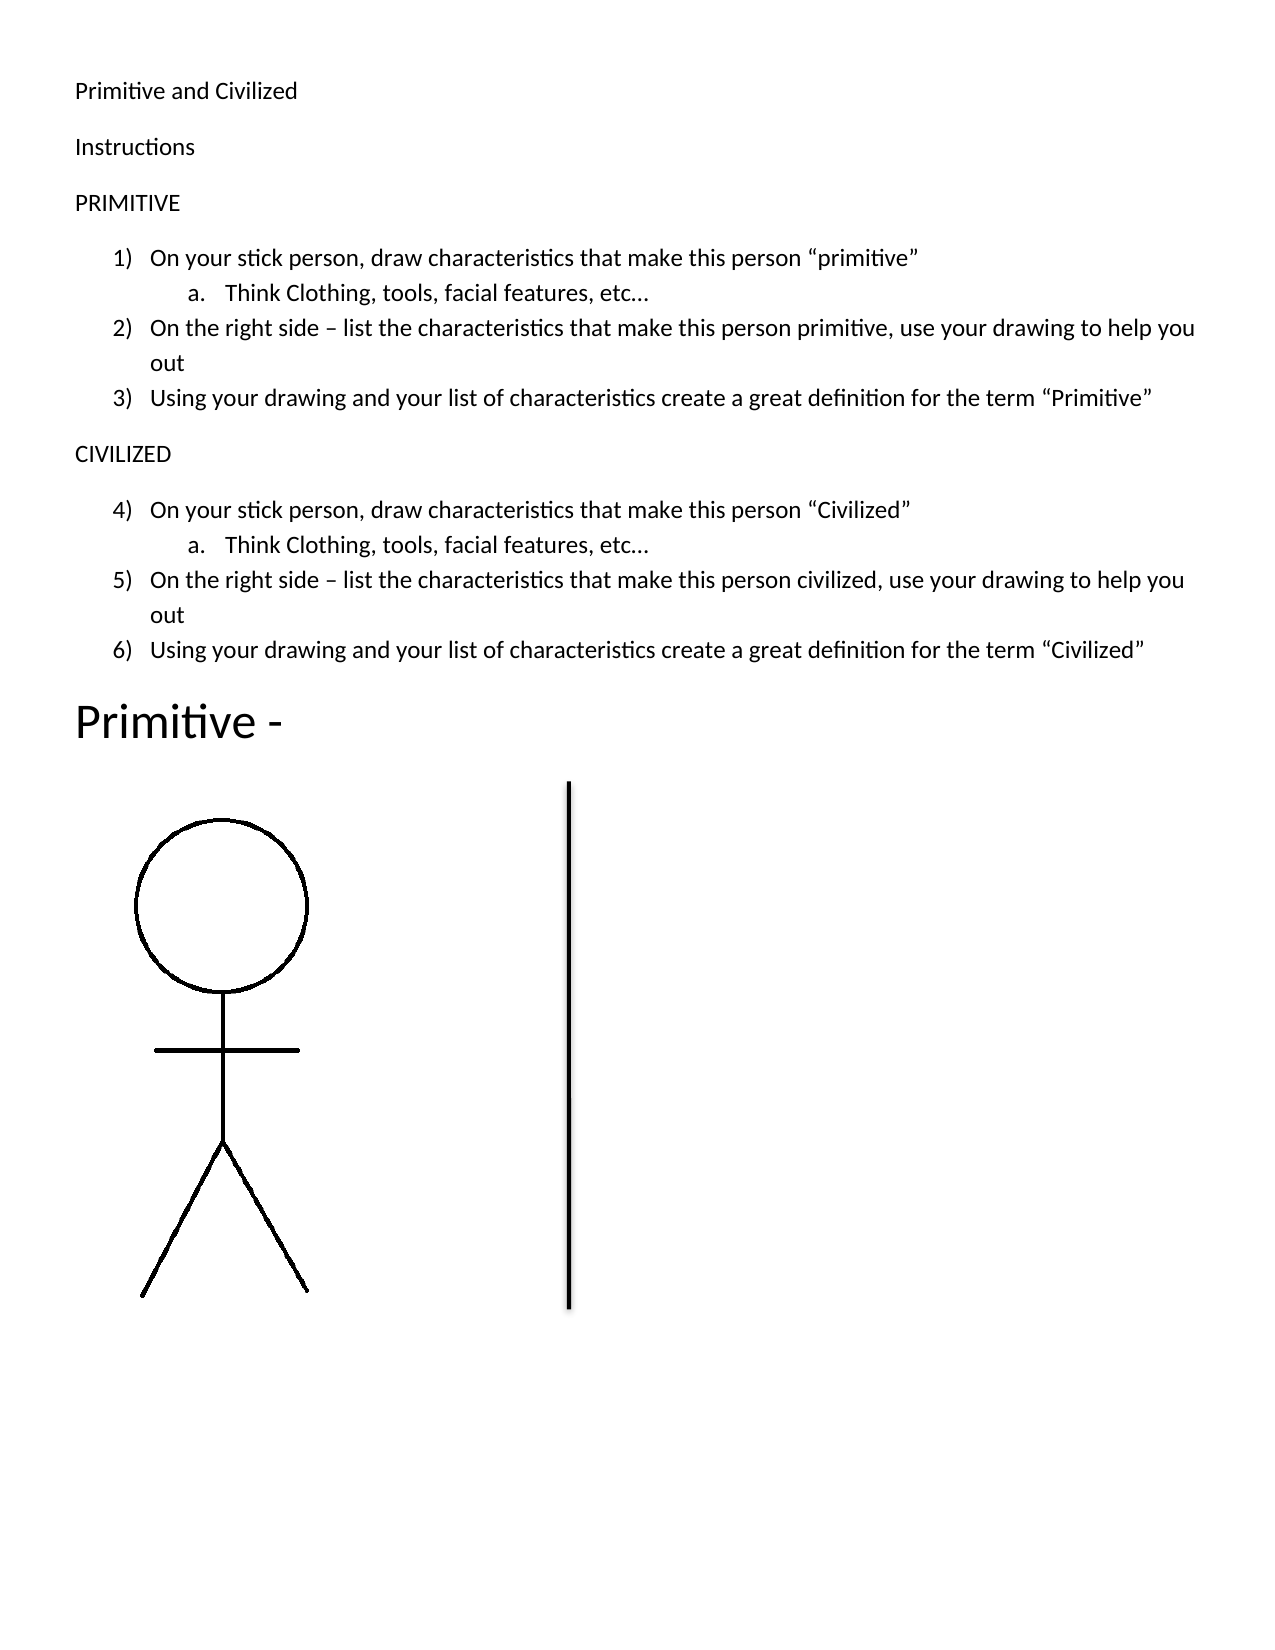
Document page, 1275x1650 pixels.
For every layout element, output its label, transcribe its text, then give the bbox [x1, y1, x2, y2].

list On the right side – list the characteristics that make this person primitive, use your drawing to help you out [112, 312, 1200, 378]
text CIVILIZED [75, 438, 1200, 469]
picture [75, 781, 369, 1309]
text Primitive - [75, 690, 1200, 751]
text Instructions [75, 131, 1200, 161]
text Primitive and Civilized [75, 75, 1200, 106]
list Think Clothing, tools, facial features, etc… [187, 277, 1200, 308]
list On the right side – list the characteristics that make this person civilized, use your drawing to help you out [112, 564, 1200, 630]
list Think Clothing, tools, facial features, etc… [187, 529, 1200, 560]
list On your stick person, draw characteristics that make this person “primitive” [112, 242, 1200, 273]
list Using your drawing and your list of characteristics create a great definition for the term “Civilized” [112, 634, 1200, 665]
list On your stick person, draw characteristics that make this person “Civilized” [112, 494, 1200, 525]
text PRIMITIVE [75, 187, 1200, 217]
list Using your drawing and your list of characteristics create a great definition for the term “Primitive” [112, 382, 1200, 413]
